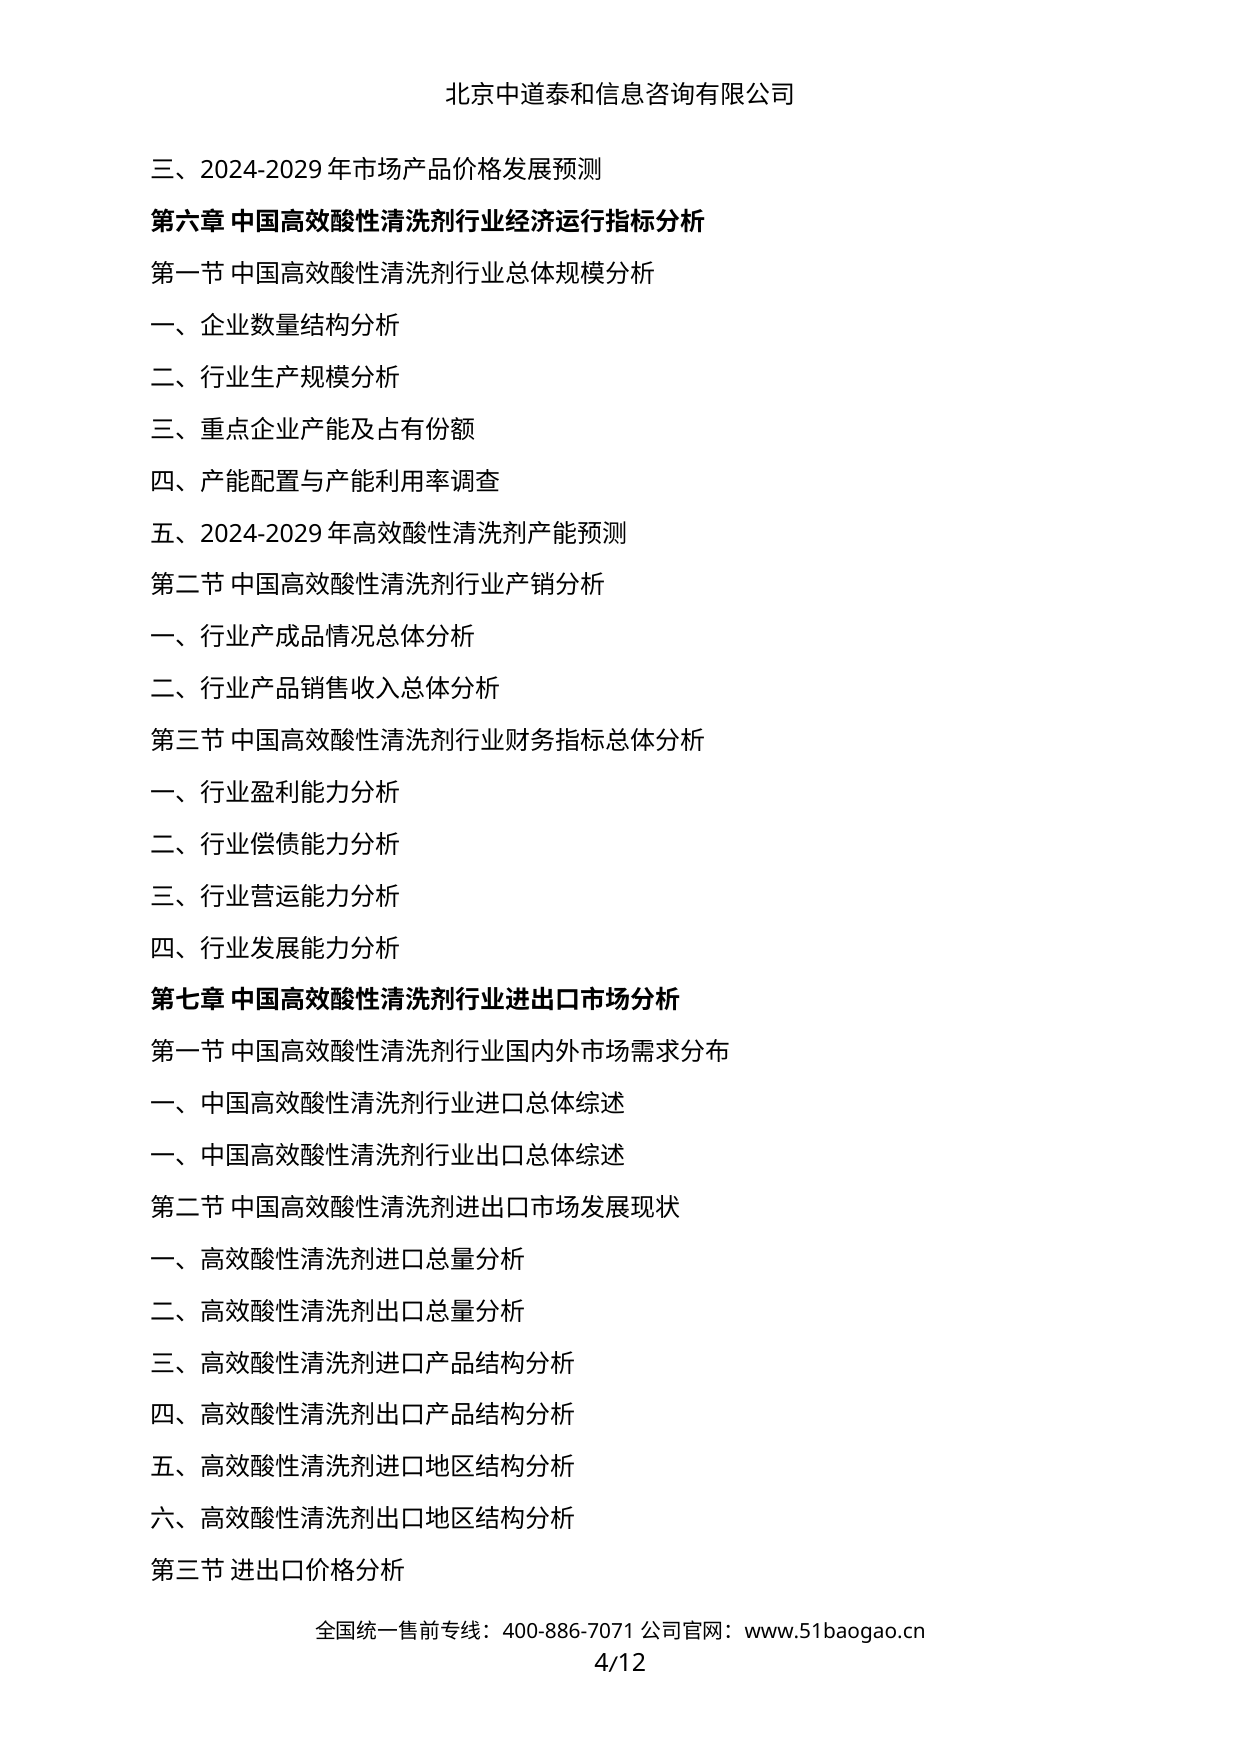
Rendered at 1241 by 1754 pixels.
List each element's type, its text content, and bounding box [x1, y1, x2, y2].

text 第三节 进出口价格分析 [150, 1551, 1090, 1587]
text 一、高效酸性清洗剂进口总量分析 [150, 1239, 1090, 1276]
text 第三节 中国高效酸性清洗剂行业财务指标总体分析 [150, 721, 1090, 757]
text 第七章 中国高效酸性清洗剂行业进出口市场分析 [150, 980, 1090, 1016]
text 一、企业数量结构分析 [150, 306, 1090, 342]
text 四、行业发展能力分析 [150, 928, 1090, 964]
text 二、行业产品销售收入总体分析 [150, 669, 1090, 705]
text 一、中国高效酸性清洗剂行业出口总体综述 [150, 1136, 1090, 1172]
text 五、高效酸性清洗剂进口地区结构分析 [150, 1447, 1090, 1483]
text 六、高效酸性清洗剂出口地区结构分析 [150, 1499, 1090, 1535]
text 第一节 中国高效酸性清洗剂行业总体规模分析 [150, 254, 1090, 290]
text 三、2024-2029年市场产品价格发展预测 [150, 150, 1090, 186]
text 第六章 中国高效酸性清洗剂行业经济运行指标分析 [150, 202, 1090, 238]
text 四、产能配置与产能利用率调查 [150, 461, 1090, 497]
text 一、中国高效酸性清洗剂行业进口总体综述 [150, 1084, 1090, 1120]
text 一、行业盈利能力分析 [150, 772, 1090, 809]
text 二、高效酸性清洗剂出口总量分析 [150, 1291, 1090, 1327]
text 二、行业生产规模分析 [150, 357, 1090, 394]
text 第二节 中国高效酸性清洗剂行业产销分析 [150, 565, 1090, 601]
text 三、高效酸性清洗剂进口产品结构分析 [150, 1343, 1090, 1379]
text 一、行业产成品情况总体分析 [150, 617, 1090, 653]
text 三、行业营运能力分析 [150, 876, 1090, 912]
text 二、行业偿债能力分析 [150, 824, 1090, 861]
text 第二节 中国高效酸性清洗剂进出口市场发展现状 [150, 1187, 1090, 1224]
text 三、重点企业产能及占有份额 [150, 409, 1090, 446]
text 五、2024-2029年高效酸性清洗剂产能预测 [150, 513, 1090, 549]
text 第一节 中国高效酸性清洗剂行业国内外市场需求分布 [150, 1032, 1090, 1068]
text 四、高效酸性清洗剂出口产品结构分析 [150, 1395, 1090, 1431]
